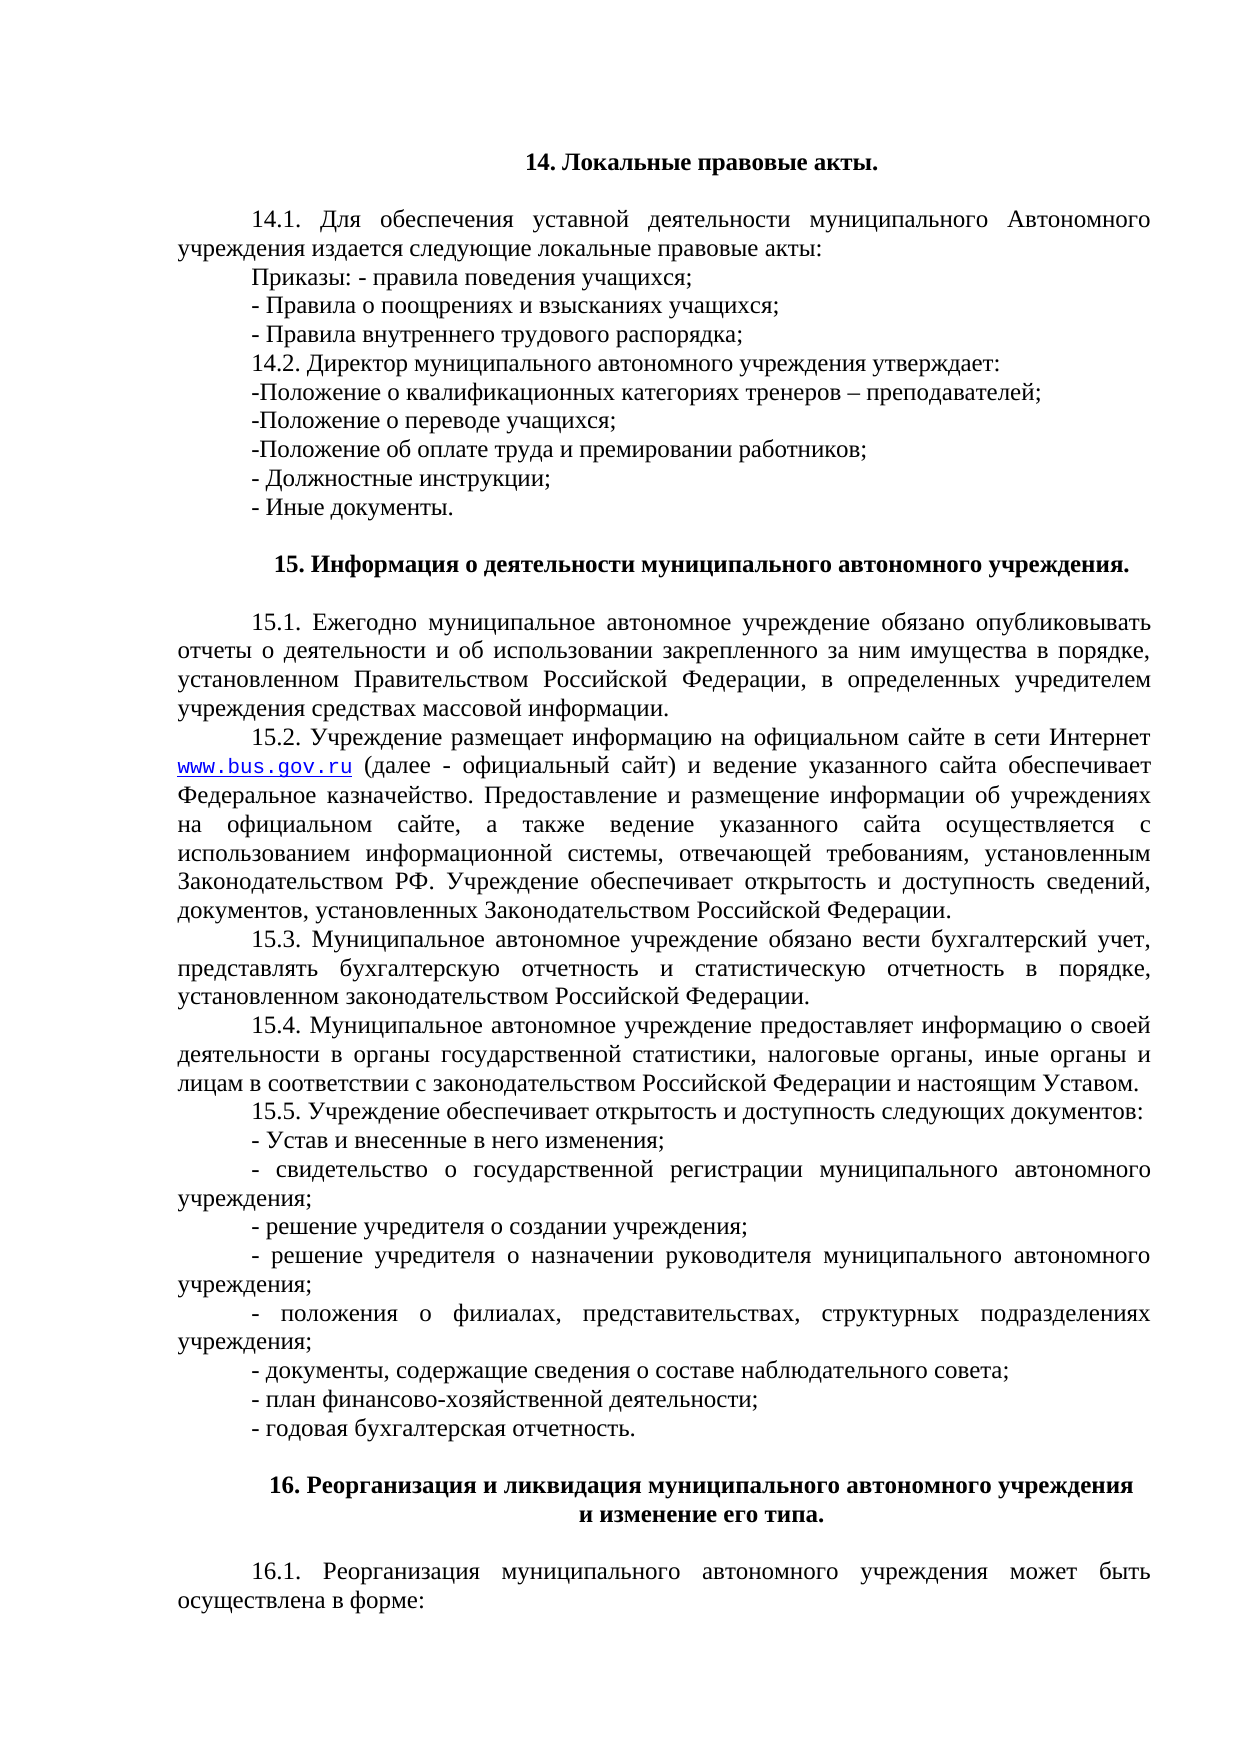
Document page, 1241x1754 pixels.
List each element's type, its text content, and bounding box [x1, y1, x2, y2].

text - Иные документы. [177, 492, 1152, 521]
text - документы, содержащие сведения о составе наблюдательного совета; [177, 1355, 1152, 1384]
text 14.1. Для обеспечения уставной деятельности муниципального Автономного учреждения издается следующие локальные правовые акты: [177, 204, 1152, 262]
text - Должностные инструкции; [177, 463, 1152, 492]
text 15. Информация о деятельности муниципального автономного учреждения. [177, 549, 1152, 578]
text - Правила о поощрениях и взысканиях учащихся; [177, 291, 1152, 319]
text - решение учредителя о назначении руководителя муниципального автономного учреждения; [177, 1240, 1152, 1298]
text - годовая бухгалтерская отчетность. [177, 1413, 1152, 1441]
text -Положение о квалификационных категориях тренеров – преподавателей; [177, 377, 1152, 406]
text 15.4. Муниципальное автономное учреждение предоставляет информацию о своей деятельности в органы государственной статистики, налоговые органы, иные органы и лицам в соответствии с законодательством Российской Федерации и настоящим Уставом. [177, 1010, 1152, 1096]
text -Положение об оплате труда и премировании работников; [177, 434, 1152, 463]
text и изменение его типа. [177, 1499, 1152, 1528]
text 14.2. Директор муниципального автономного учреждения утверждает: [177, 348, 1152, 377]
text - положения о филиалах, представительствах, структурных подразделениях учреждения; [177, 1298, 1152, 1355]
text - Устав и внесенные в него изменения; [177, 1125, 1152, 1154]
text - решение учредителя о создании учреждения; [177, 1211, 1152, 1240]
text Приказы: - правила поведения учащихся; [177, 262, 1152, 291]
text 14. Локальные правовые акты. [177, 147, 1152, 176]
text 16.1. Реорганизация муниципального автономного учреждения может быть осуществлена в форме: [177, 1556, 1152, 1614]
text - свидетельство о государственной регистрации муниципального автономного учреждения; [177, 1154, 1152, 1211]
text - Правила внутреннего трудового распорядка; [177, 319, 1152, 348]
text -Положение о переводе учащихся; [177, 406, 1152, 434]
text 15.1. Ежегодно муниципальное автономное учреждение обязано опубликовывать отчеты о деятельности и об использовании закрепленного за ним имущества в порядке, установленном Правительством Российской Федерации, в определенных учредителем учреждения средствах массовой информации. [177, 607, 1152, 722]
text 15.5. Учреждение обеспечивает открытость и доступность следующих документов: [177, 1096, 1152, 1125]
text 15.3. Муниципальное автономное учреждение обязано вести бухгалтерский учет, представлять бухгалтерскую отчетность и статистическую отчетность в порядке, установленном законодательством Российской Федерации. [177, 924, 1152, 1010]
text 16. Реорганизация и ликвидация муниципального автономного учреждения [177, 1470, 1152, 1499]
text - план финансово-хозяйственной деятельности; [177, 1384, 1152, 1413]
text 15.2. Учреждение размещает информацию на официальном сайте в сети Интернет www.bus.gov.ru (далее - официальный сайт) и ведение указанного сайта обеспечивает Федеральное казначейство. Предоставление и размещение информации об учреждениях на официальном сайте, а также ведение указанного сайта осуществляется с использованием информационной системы, отвечающей требованиям, установленным Законодательством РФ. Учреждение обеспечивает открытость и доступность сведений, документов, установленных Законодательством Российской Федерации. [177, 722, 1152, 924]
